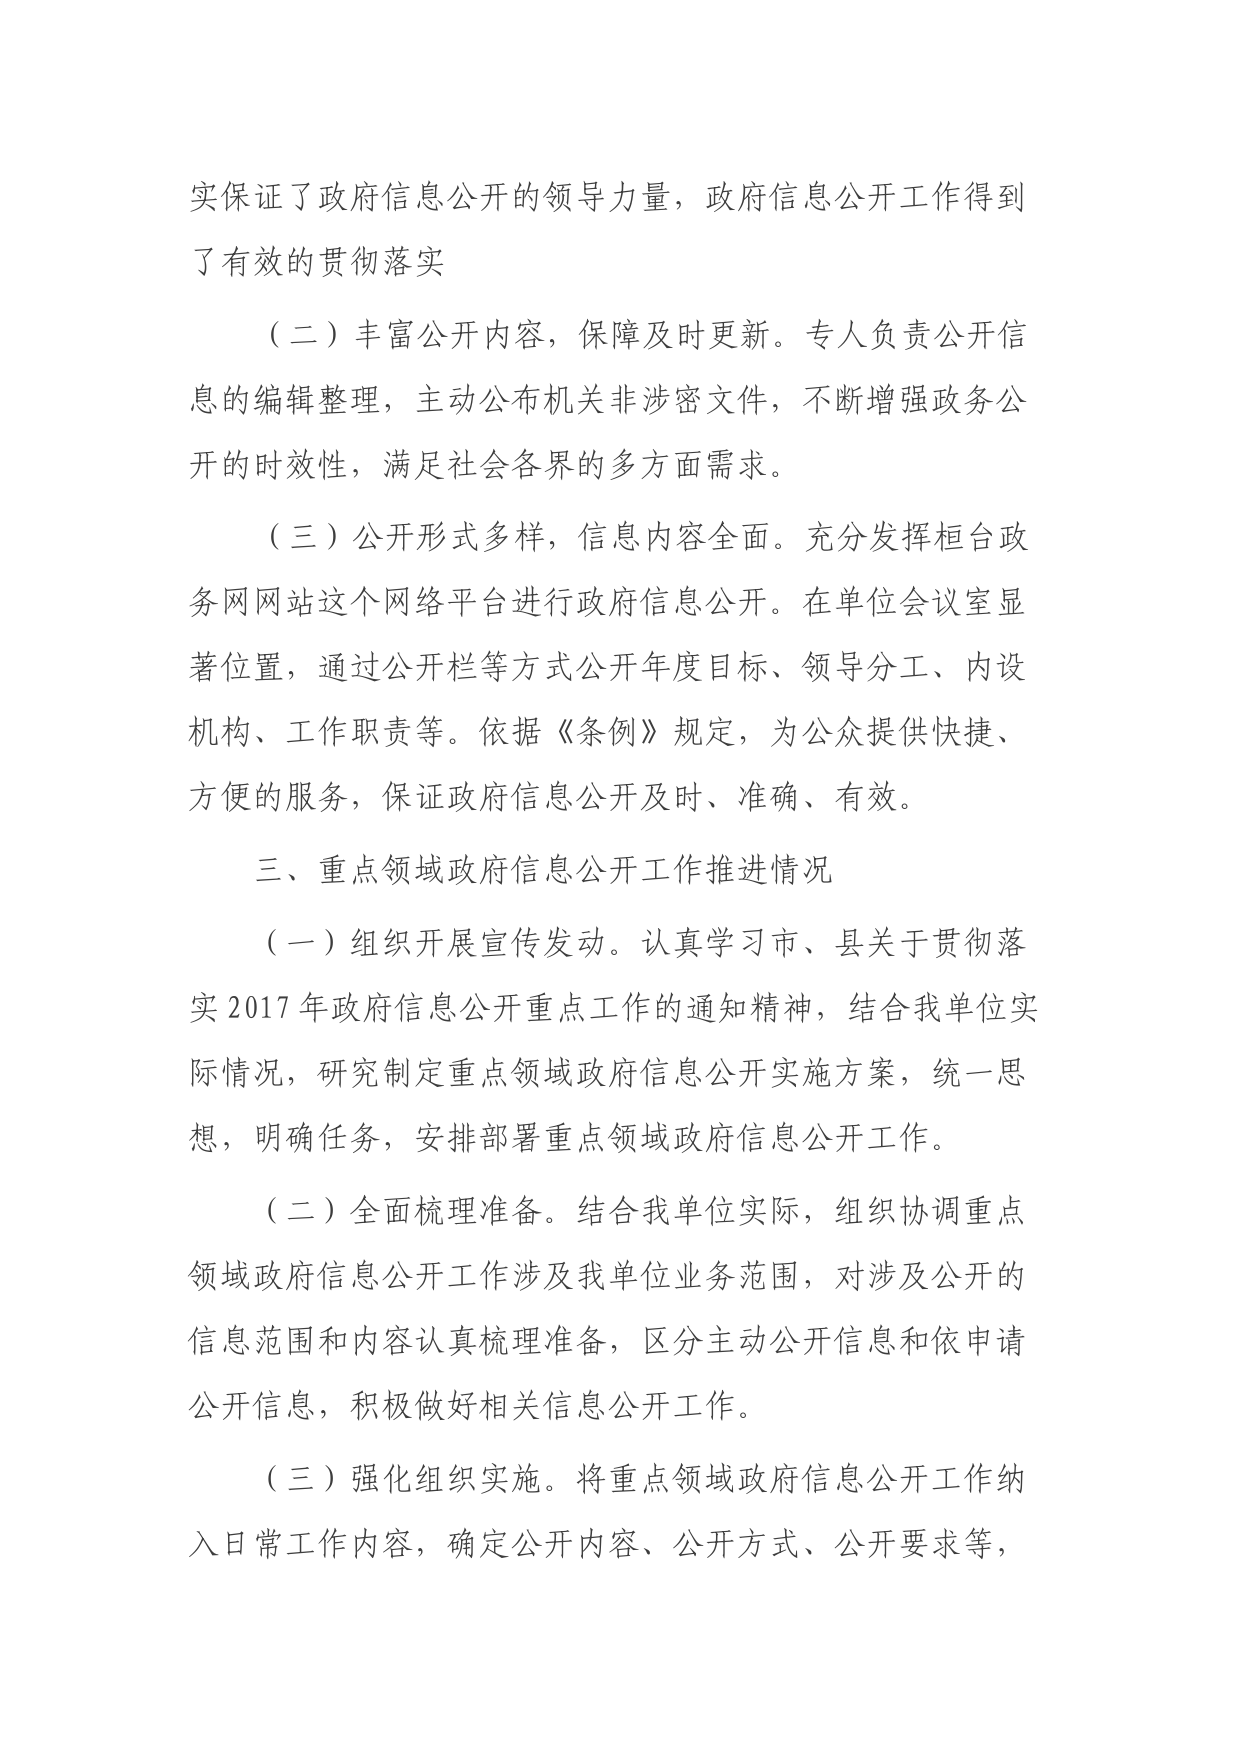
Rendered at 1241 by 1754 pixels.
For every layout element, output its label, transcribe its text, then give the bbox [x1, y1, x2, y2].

text （一）组织开展宣传发动。认真学习市、县关于贯彻落实2017年政府信息公开重点工作的通知精神，结合我单位实际情况，研究制定重点领域政府信息公开实施方案，统一思想，明确任务，安排部署重点领域政府信息公开工作。 [187, 908, 1053, 1168]
text （二）丰富公开内容，保障及时更新。专人负责公开信息的编辑整理，主动公布机关非涉密文件，不断增强政务公开的时效性，满足社会各界的多方面需求。 [187, 300, 1053, 495]
text 三、重点领域政府信息公开工作推进情况 [187, 835, 1053, 900]
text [187, 1444, 1053, 1574]
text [187, 162, 1053, 292]
text （二）全面梳理准备。结合我单位实际，组织协调重点领域政府信息公开工作涉及我单位业务范围，对涉及公开的信息范围和内容认真梳理准备，区分主动公开信息和依申请公开信息，积极做好相关信息公开工作。 [187, 1176, 1053, 1436]
text （三）公开形式多样，信息内容全面。充分发挥桓台政务网网站这个网络平台进行政府信息公开。在单位会议室显著位置，通过公开栏等方式公开年度目标、领导分工、内设机构、工作职责等。依据《条例》规定，为公众提供快捷、方便的服务，保证政府信息公开及时、准确、有效。 [187, 503, 1053, 828]
